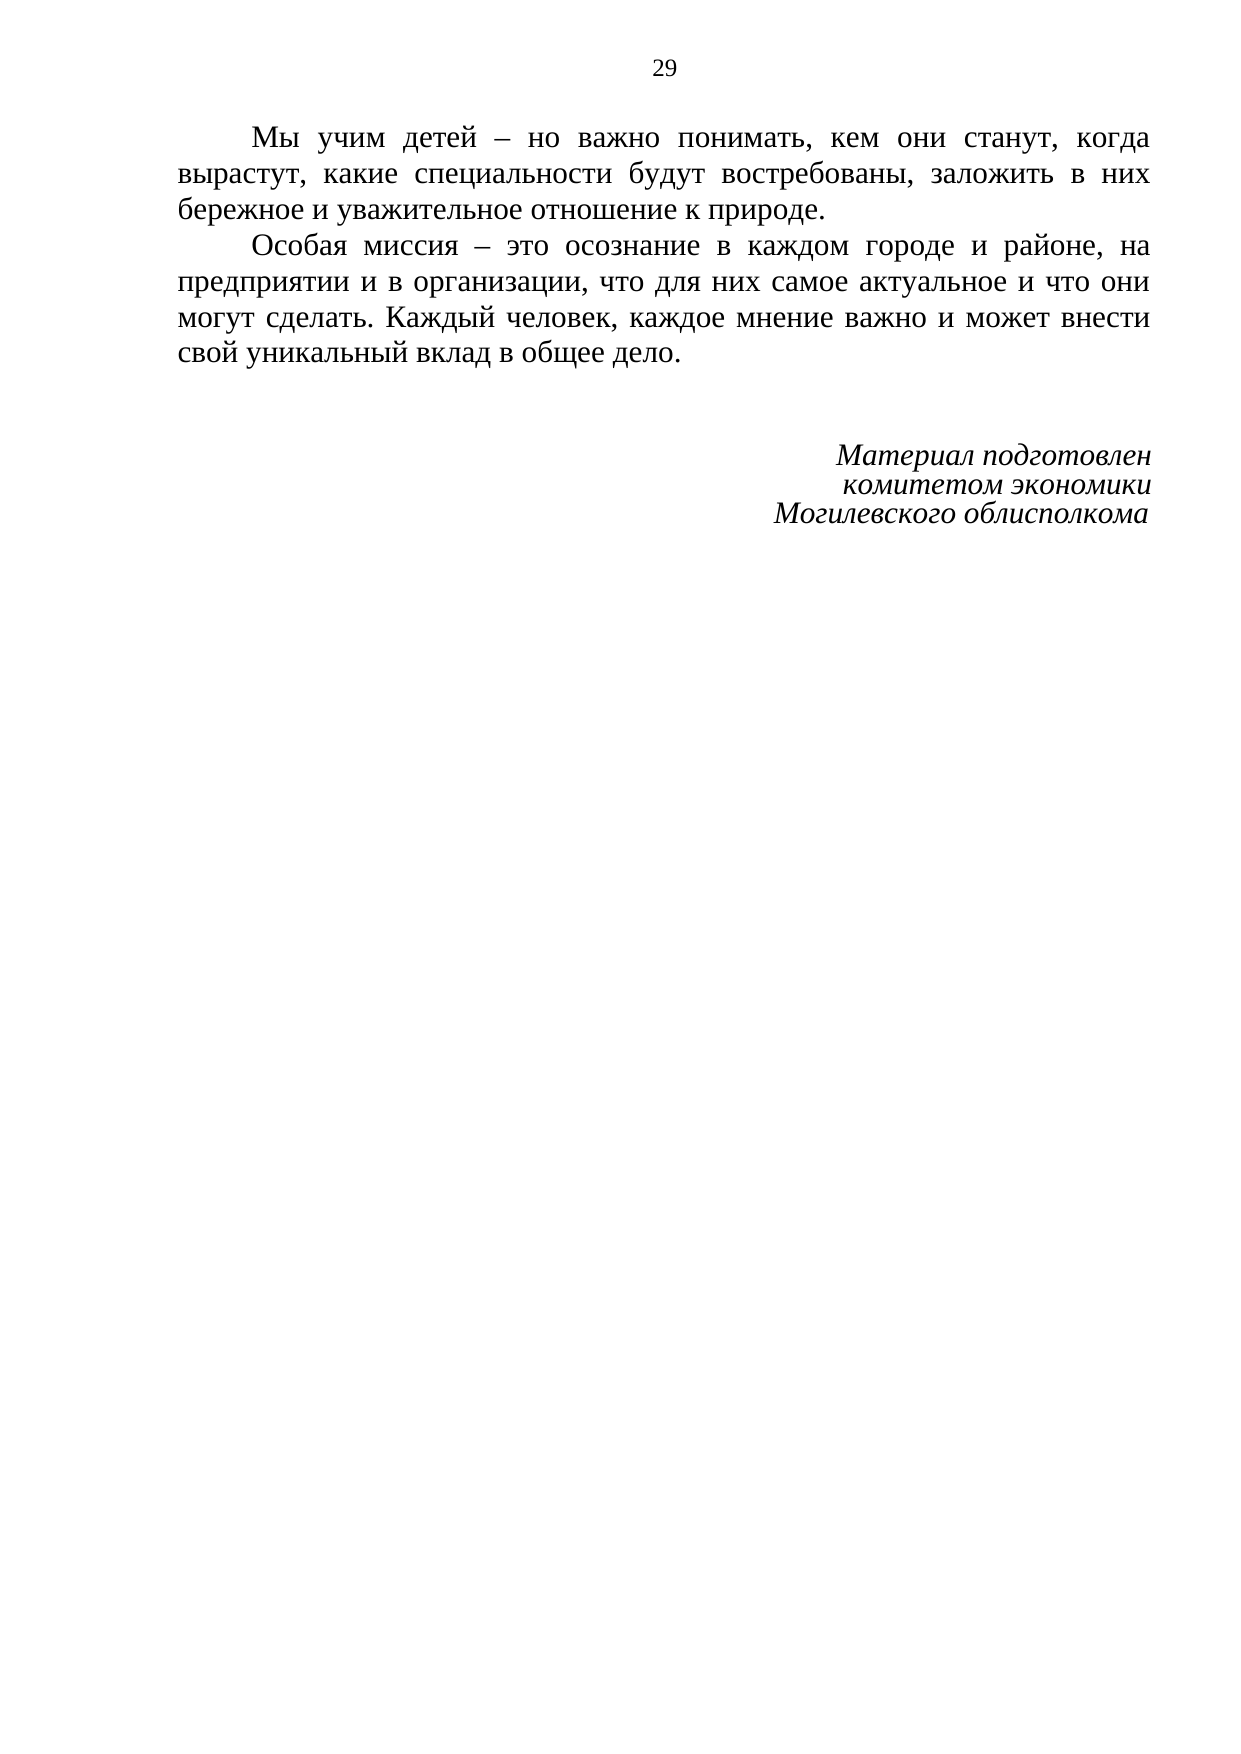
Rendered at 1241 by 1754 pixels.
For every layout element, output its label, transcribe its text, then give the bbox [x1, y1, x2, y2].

text Материал подготовлен [177, 442, 1152, 471]
text Могилевского облисполкома [177, 500, 1152, 529]
text Мы учим детей – но важно понимать, кем они станут, когда вырастут, какие специальности будут востребованы, заложить в них бережное и уважительное отношение к природе. [177, 118, 1152, 226]
text комитетом экономики [177, 471, 1152, 500]
text Особая миссия – это осознание в каждом городе и районе, на предприятии и в организации, что для них самое актуальное и что они могут сделать. Каждый человек, каждое мнение важно и может внести свой уникальный вклад в общее дело. [177, 226, 1152, 370]
